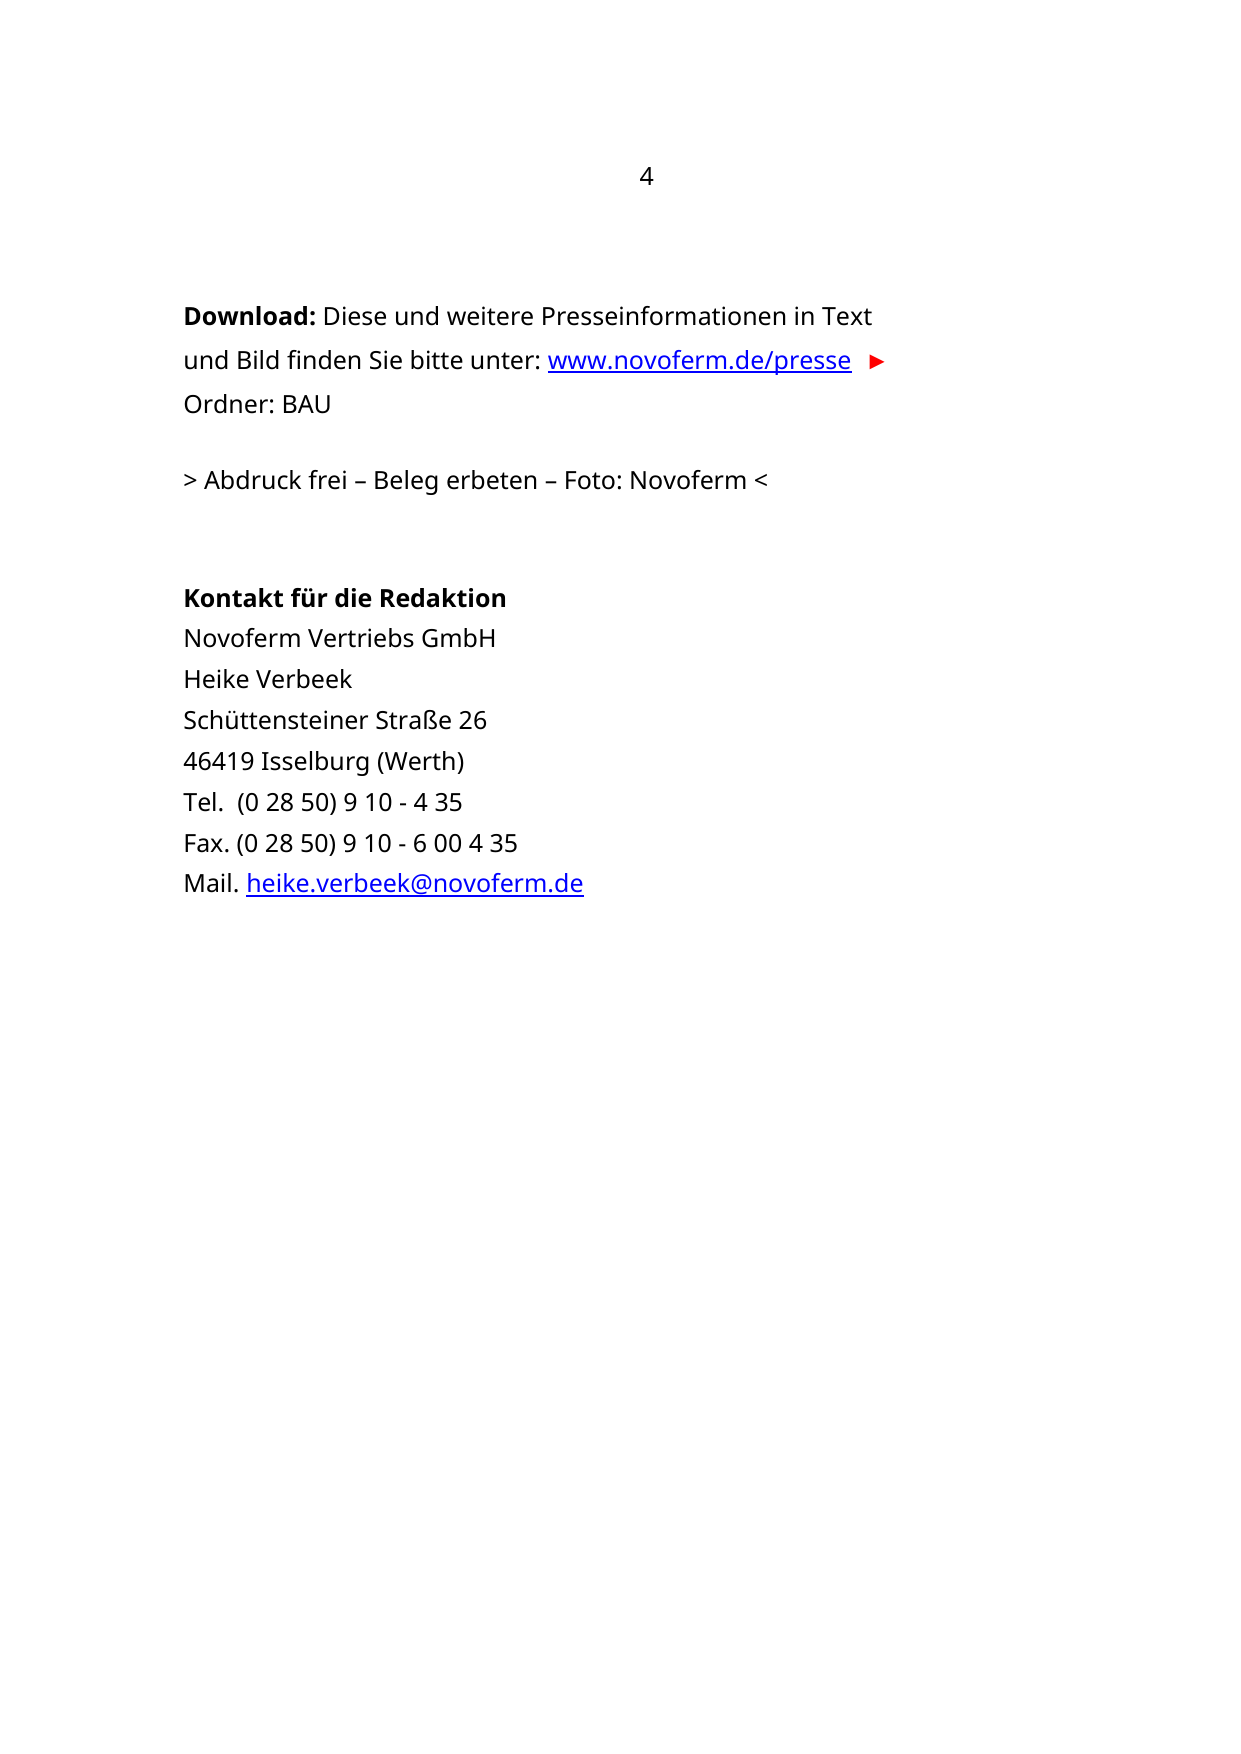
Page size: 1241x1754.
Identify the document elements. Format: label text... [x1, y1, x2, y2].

text Heike Verbeek [183, 662, 1140, 696]
text Schüttensteiner Straße 26 [183, 703, 1140, 737]
text Download: Diese und weitere Presseinformationen in Text und Bild finden Sie bitte unter: www.novoferm.de/presse ► Ordner: BAU [183, 298, 892, 421]
text Novoferm Vertriebs GmbH [183, 621, 892, 655]
text Kontakt für die Redaktion [183, 580, 892, 614]
text Tel. (0 28 50) 9 10 - 4 35 [183, 784, 1140, 818]
text Mail. heike.verbeek@novoferm.de [183, 866, 1140, 900]
text 46419 Isselburg (Werth) [183, 744, 1140, 778]
text Fax. (0 28 50) 9 10 - 6 00 4 35 [183, 825, 1140, 859]
text > Abdruck frei – Beleg erbeten – Foto: Novoferm < [183, 462, 892, 496]
